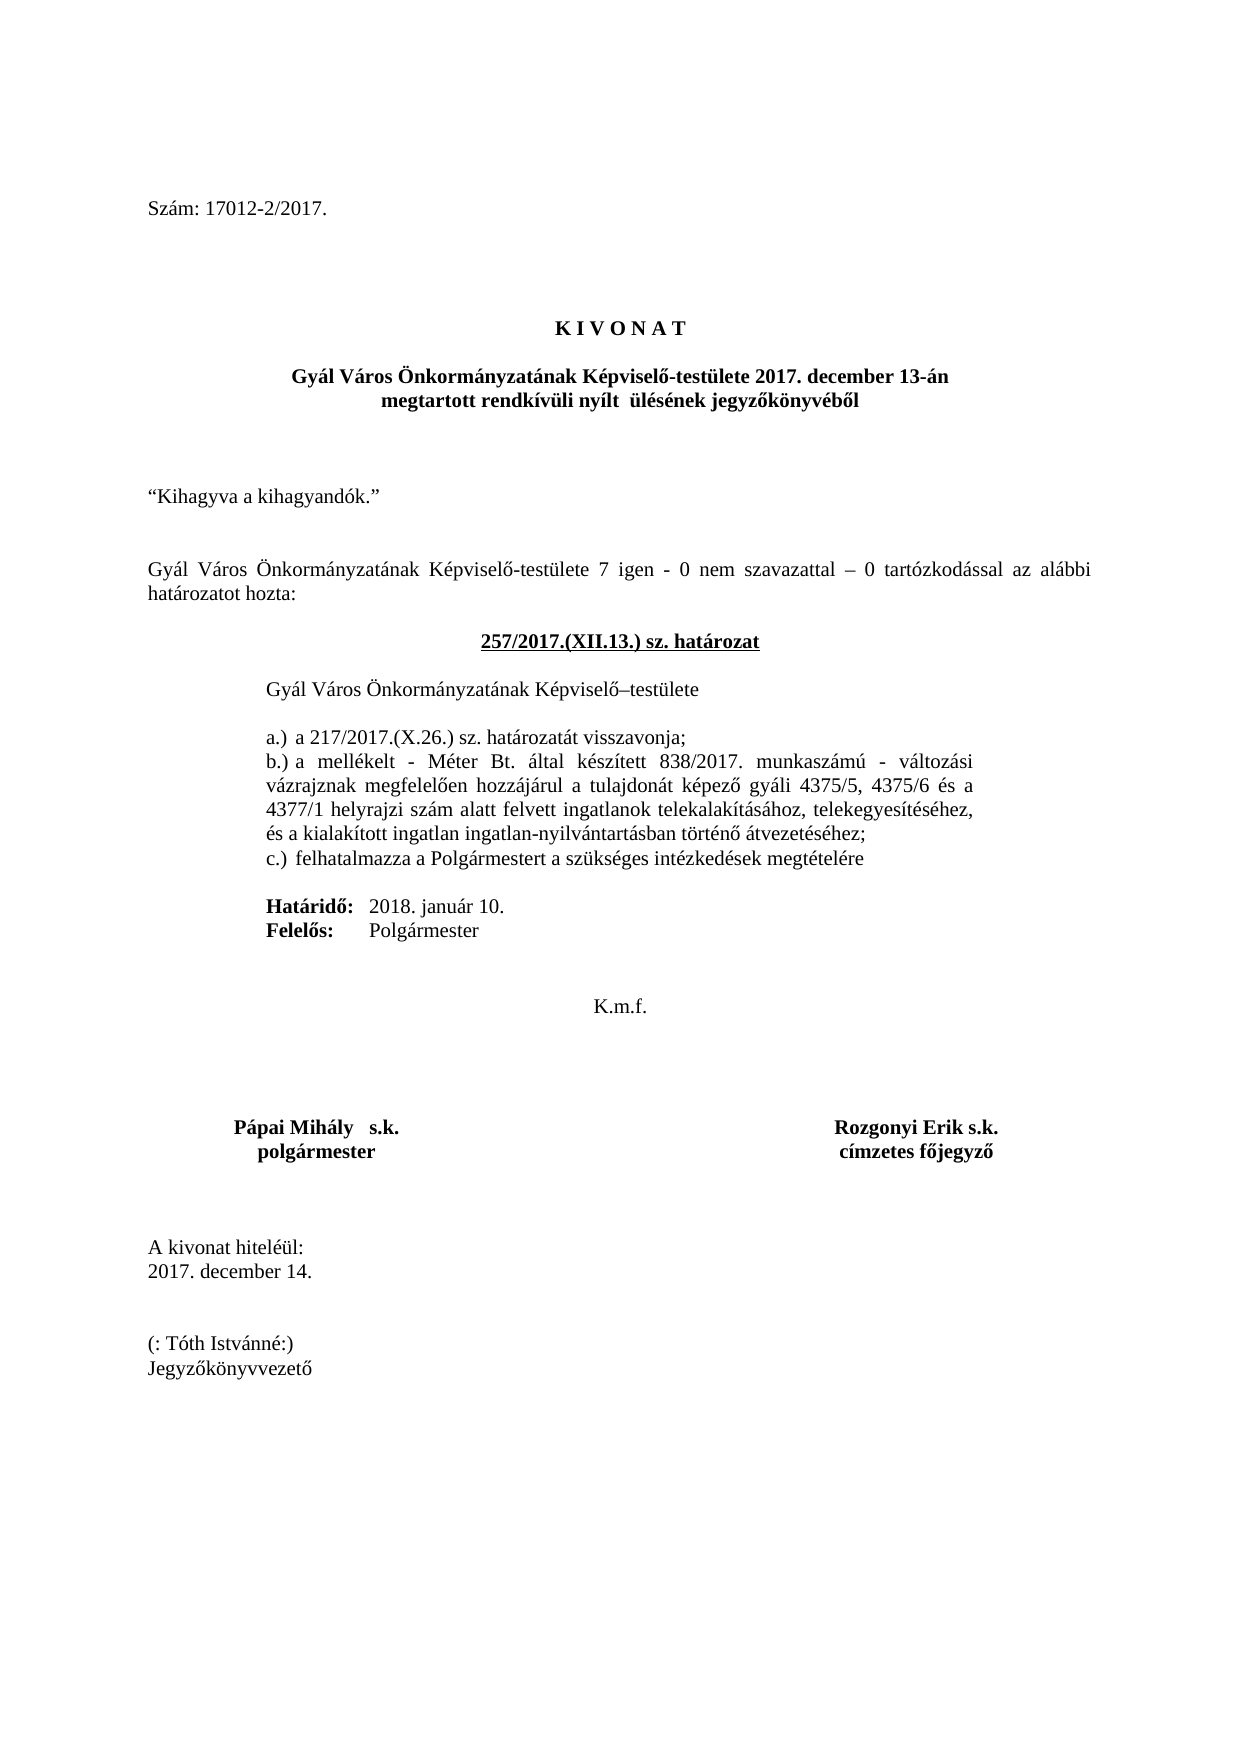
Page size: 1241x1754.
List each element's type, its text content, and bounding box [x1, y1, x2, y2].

text K I V O N A T [148, 316, 1093, 340]
text Határidő: 2018. január 10. [266, 893, 974, 918]
text Pápai Mihály s.k. Rozgonyi Erik s.k. [148, 1115, 1093, 1139]
text polgármester címzetes főjegyző [148, 1139, 1093, 1163]
text “Kihagyva a kihagyandók.” [148, 484, 1093, 508]
list a mellékelt - Méter Bt. által készített 838/2017. munkaszámú - változási vázrajznak megfelelően hozzájárul a tulajdonát képező gyáli 4375/5, 4375/6 és a 4377/1 helyrajzi szám alatt felvett ingatlanok telekalakításához, telekegyesítéséhez, és a kialakított ingatlan ingatlan-nyilvántartásban történő átvezetéséhez; [266, 749, 974, 845]
text Gyál Város Önkormányzatának Képviselő-testülete 7 igen - 0 nem szavazattal – 0 tartózkodással az alábbi határozatot hozta: [148, 557, 1093, 605]
text 257/2017.(XII.13.) sz. határozat [266, 629, 974, 653]
text megtartott rendkívüli nyílt ülésének jegyzőkönyvéből [148, 388, 1093, 412]
text A kivonat hiteléül: [148, 1235, 1093, 1259]
text Szám: 17012-2/2017. [148, 196, 1093, 220]
list felhatalmazza a Polgármestert a szükséges intézkedések megtételére [266, 845, 974, 869]
text (: :) [148, 1331, 1093, 1355]
text Felelős: Polgármester [266, 918, 974, 942]
text Gyál Város Önkormányzatának Képviselő-testülete 2017. december 13-án [148, 364, 1093, 388]
text Gyál Város Önkormányzatának Képviselő–testülete [266, 677, 974, 701]
text Jegyzőkönyvvezető [148, 1355, 1093, 1379]
list a 217/2017.(X.26.) sz. határozatát visszavonja; [266, 725, 974, 749]
text 2017. december 14. [148, 1259, 1093, 1283]
text K.m.f. [266, 994, 974, 1018]
